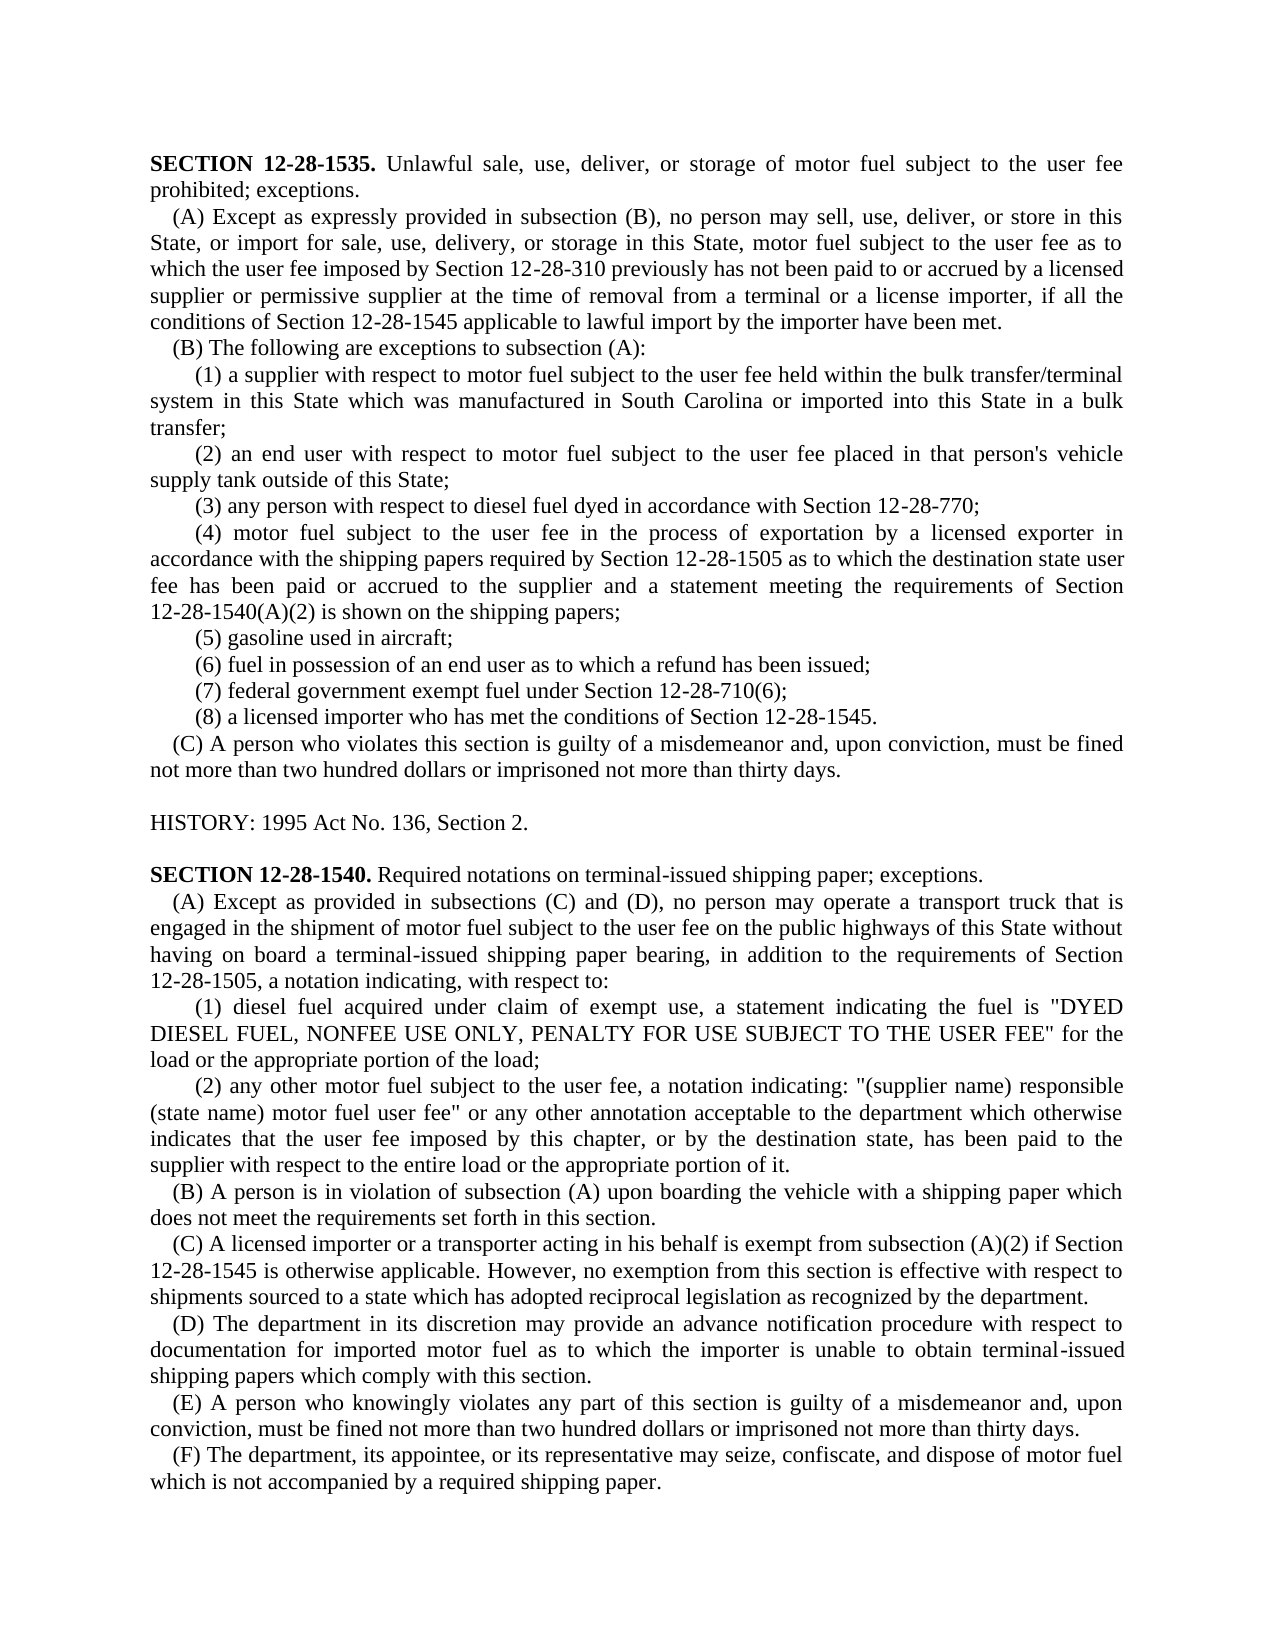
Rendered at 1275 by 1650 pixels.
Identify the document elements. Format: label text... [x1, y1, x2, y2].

text (A) Except as expressly provided in subsection (B), no person may sell, use, deliver, or store in this State, or import for sale, use, delivery, or storage in this State, motor fuel subject to the user fee as to which the user fee imposed by Section 12-28-310 previously has not been paid to or accrued by a licensed supplier or permissive supplier at the time of removal from a terminal or a license importer, if all the conditions of Section 12-28-1545 applicable to lawful import by the importer have been met. [150, 203, 1125, 334]
text (F) The department, its appointee, or its representative may seize, confiscate, and dispose of motor fuel which is not accompanied by a required shipping paper. [150, 1441, 1125, 1494]
text (2) any other motor fuel subject to the user fee, a notation indicating: "(supplier name) responsible (state name) motor fuel user fee" or any other annotation acceptable to the department which otherwise indicates that the user fee imposed by this chapter, or by the destination state, has been paid to the supplier with respect to the entire load or the appropriate portion of it. [150, 1072, 1125, 1178]
text (4) motor fuel subject to the user fee in the process of exportation by a licensed exporter in accordance with the shipping papers required by Section 12-28-1505 as to which the destination state user fee has been paid or accrued to the supplier and a statement meeting the requirements of Section 12-28-1540(A)(2) is shown on the shipping papers; [150, 519, 1125, 624]
text (6) fuel in possession of an end user as to which a refund has been issued; [150, 651, 1125, 677]
text (3) any person with respect to diesel fuel dyed in accordance with Section 12-28-770; [150, 493, 1125, 519]
text (5) gasoline used in aircraft; [150, 624, 1125, 651]
text (B) The following are exceptions to subsection (A): [150, 334, 1125, 361]
text SECTION 12-28-1540. Required notations on terminal-issued shipping paper; exceptions. [150, 862, 1125, 888]
text (8) a licensed importer who has met the conditions of Section 12-28-1545. [150, 703, 1125, 730]
text (1) diesel fuel acquired under claim of exempt use, a statement indicating the fuel is "DYED DIESEL FUEL, NONFEE USE ONLY, PENALTY FOR USE SUBJECT TO THE USER FEE" for the load or the appropriate portion of the load; [150, 993, 1125, 1072]
text SECTION 12-28-1535. Unlawful sale, use, deliver, or storage of motor fuel subject to the user fee prohibited; exceptions. [150, 150, 1125, 203]
text HISTORY: 1995 Act No. 136, Section 2. [150, 809, 1125, 835]
text (E) A person who knowingly violates any part of this section is guilty of a misdemeanor and, upon conviction, must be fined not more than two hundred dollars or imprisoned not more than thirty days. [150, 1389, 1125, 1441]
text (B) A person is in violation of subsection (A) upon boarding the vehicle with a shipping paper which does not meet the requirements set forth in this section. [150, 1178, 1125, 1231]
text (C) A licensed importer or a transporter acting in his behalf is exempt from subsection (A)(2) if Section 12-28-1545 is otherwise applicable. However, no exemption from this section is effective with respect to shipments sourced to a state which has adopted reciprocal legislation as recognized by the department. [150, 1231, 1125, 1309]
text (D) The department in its discretion may provide an advance notification procedure with respect to documentation for imported motor fuel as to which the importer is unable to obtain terminal-issued shipping papers which comply with this section. [150, 1309, 1125, 1389]
text (7) federal government exempt fuel under Section 12-28-710(6); [150, 677, 1125, 703]
text (1) a supplier with respect to motor fuel subject to the user fee held within the bulk transfer/terminal system in this State which was manufactured in South Carolina or imported into this State in a bulk transfer; [150, 361, 1125, 440]
text (A) Except as provided in subsections (C) and (D), no person may operate a transport truck that is engaged in the shipment of motor fuel subject to the user fee on the public highways of this State without having on board a terminal-issued shipping paper bearing, in addition to the requirements of Section 12-28-1505, a notation indicating, with respect to: [150, 888, 1125, 993]
text (C) A person who violates this section is guilty of a misdemeanor and, upon conviction, must be fined not more than two hundred dollars or imprisoned not more than thirty days. [150, 730, 1125, 782]
text (2) an end user with respect to motor fuel subject to the user fee placed in that person's vehicle supply tank outside of this State; [150, 440, 1125, 493]
